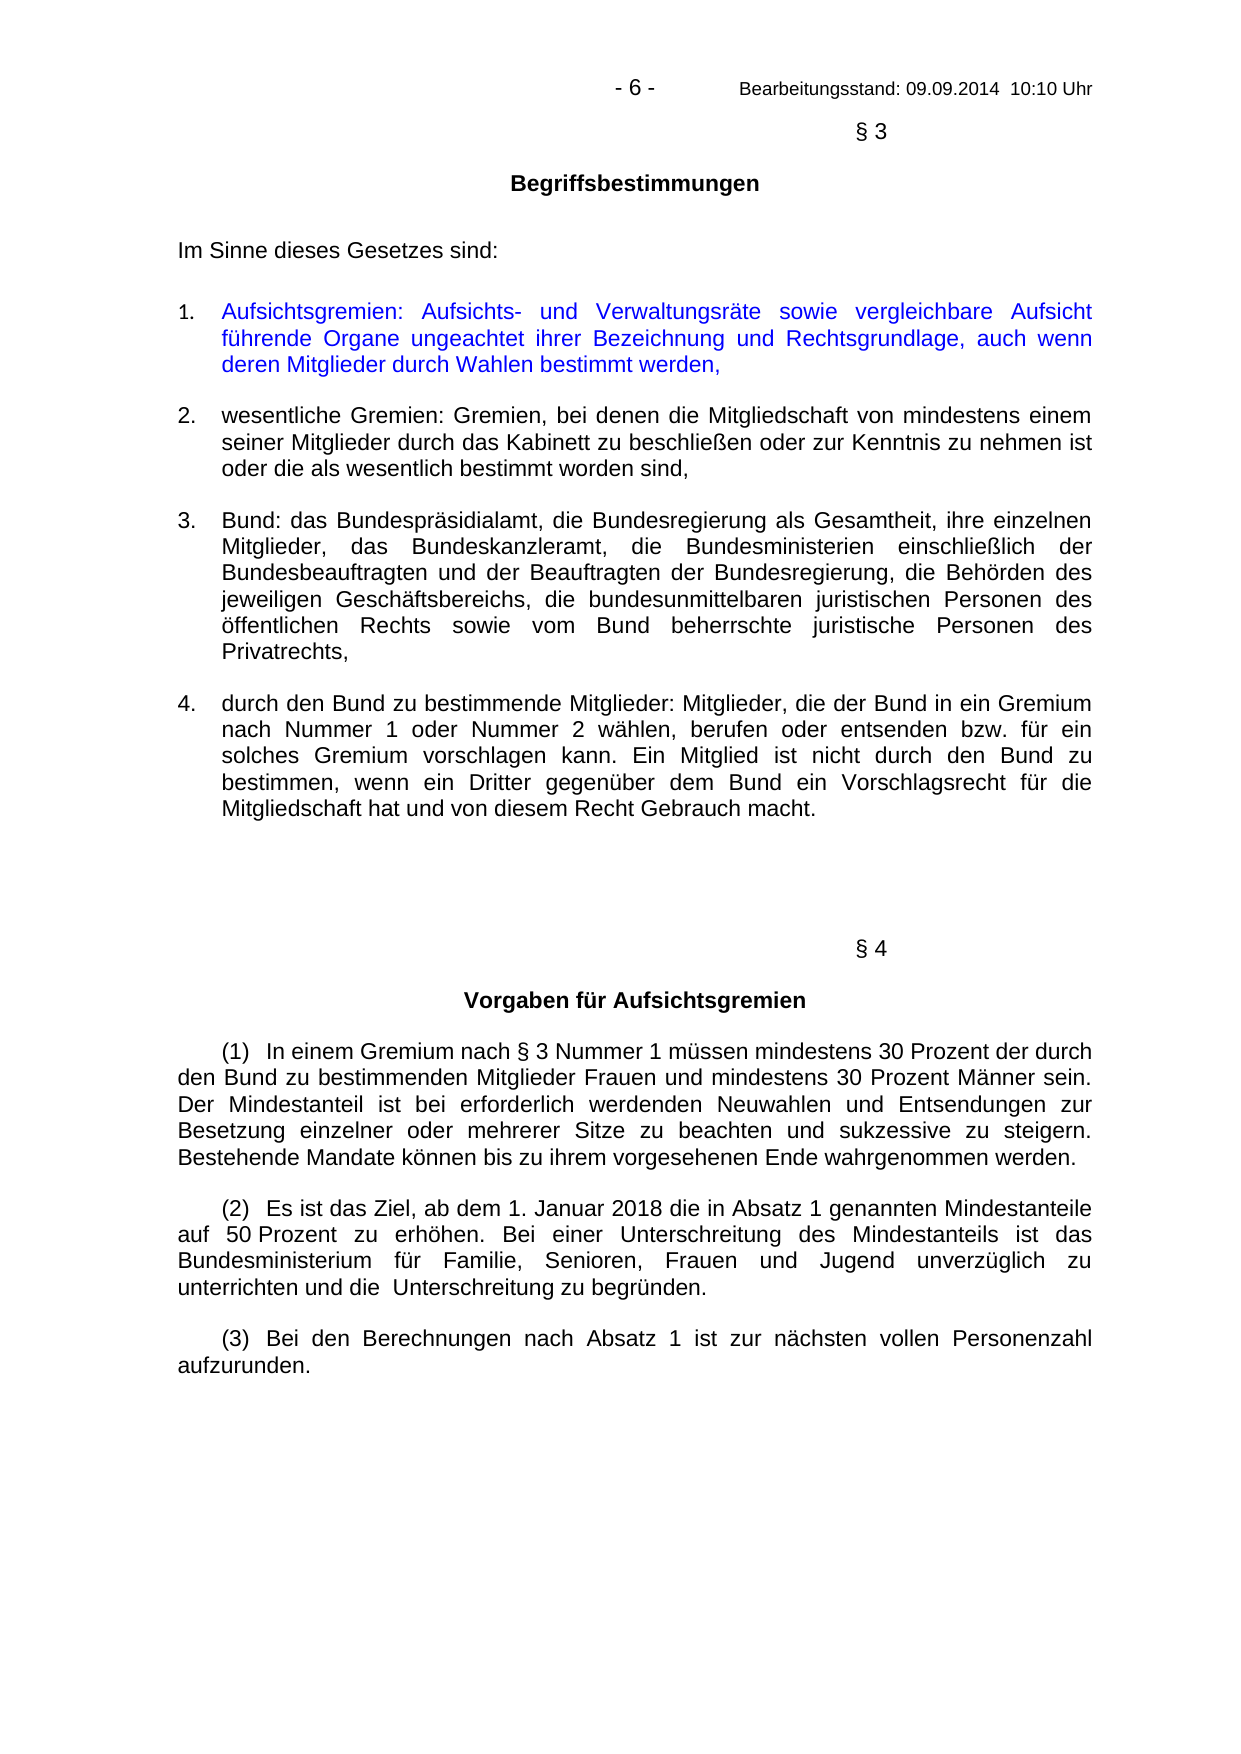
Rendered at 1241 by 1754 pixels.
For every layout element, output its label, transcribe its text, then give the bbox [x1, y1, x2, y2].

text Im Sinne dieses Gesetzes sind: [177, 237, 1093, 263]
text Vorgaben für Aufsichtsgremien [177, 987, 1093, 1013]
text Bund: das Bundespräsidialamt, die Bundesregierung als Gesamtheit, ihre einzelnen Mitglieder, das Bundeskanzleramt, die Bundesministerien einschließlich der Bundesbeauftragten und der Beauftragten der Bundesregierung, die Behörden des jeweiligen Geschäftsbereichs, die bundesunmittelbaren juristischen Personen des öffentlichen Rechts sowie vom Bund beherrschte juristische Personen des Privatrechts, [177, 507, 1093, 665]
text Bei den Berechnungen nach Absatz 1 ist zur nächsten vollen Personenzahl aufzurunden. [177, 1325, 1093, 1378]
text Begriffsbestimmungen [177, 169, 1093, 196]
text Aufsichtsgremien: Aufsichts- und Verwaltungsräte sowie vergleichbare Aufsicht führende Organe ungeachtet ihrer Bezeichnung und Rechtsgrundlage, auch wenn deren Mitglieder durch Wahlen bestimmt werden, [177, 297, 1093, 377]
text durch den Bund zu bestimmende Mitglieder: Mitglieder, die der Bund in ein Gremium nach Nummer 1 oder Nummer 2 wählen, berufen oder entsenden bzw. für ein solches Gremium vorschlagen kann. Ein Mitglied ist nicht durch den Bund zu bestimmen, wenn ein Dritter gegenüber dem Bund ein Vorschlagsrecht für die Mitgliedschaft hat und von diesem Recht Gebrauch macht. [177, 690, 1093, 821]
text wesentliche Gremien: Gremien, bei denen die Mitgliedschaft von mindestens einem seiner Mitglieder durch das Kabinett zu beschließen oder zur Kenntnis zu nehmen ist oder die als wesentlich bestimmt worden sind, [177, 402, 1093, 482]
text In einem Gremium nach § 3 Nummer 1 müssen mindestens 30 Prozent der durch den Bund zu bestimmenden Mitglieder Frauen und mindestens 30 Prozent Männer sein. Der Mindestanteil ist bei erforderlich werdenden Neuwahlen und Entsendungen zur Besetzung einzelner oder mehrerer Sitze zu beachten und sukzessive zu steigern. Bestehende Mandate können bis zu ihrem vorgesehenen Ende wahrgenommen werden. [177, 1038, 1093, 1170]
text Es ist das Ziel, ab dem 1. Januar 2018 die in Absatz 1 genannten Mindestanteile auf 50 Prozent zu erhöhen. Bei einer Unterschreitung des Mindestanteils ist das Bundesministerium für Familie, Senioren, Frauen und Jugend unverzüglich zu unterrichten und die Unterschreitung zu begründen. [177, 1195, 1093, 1300]
